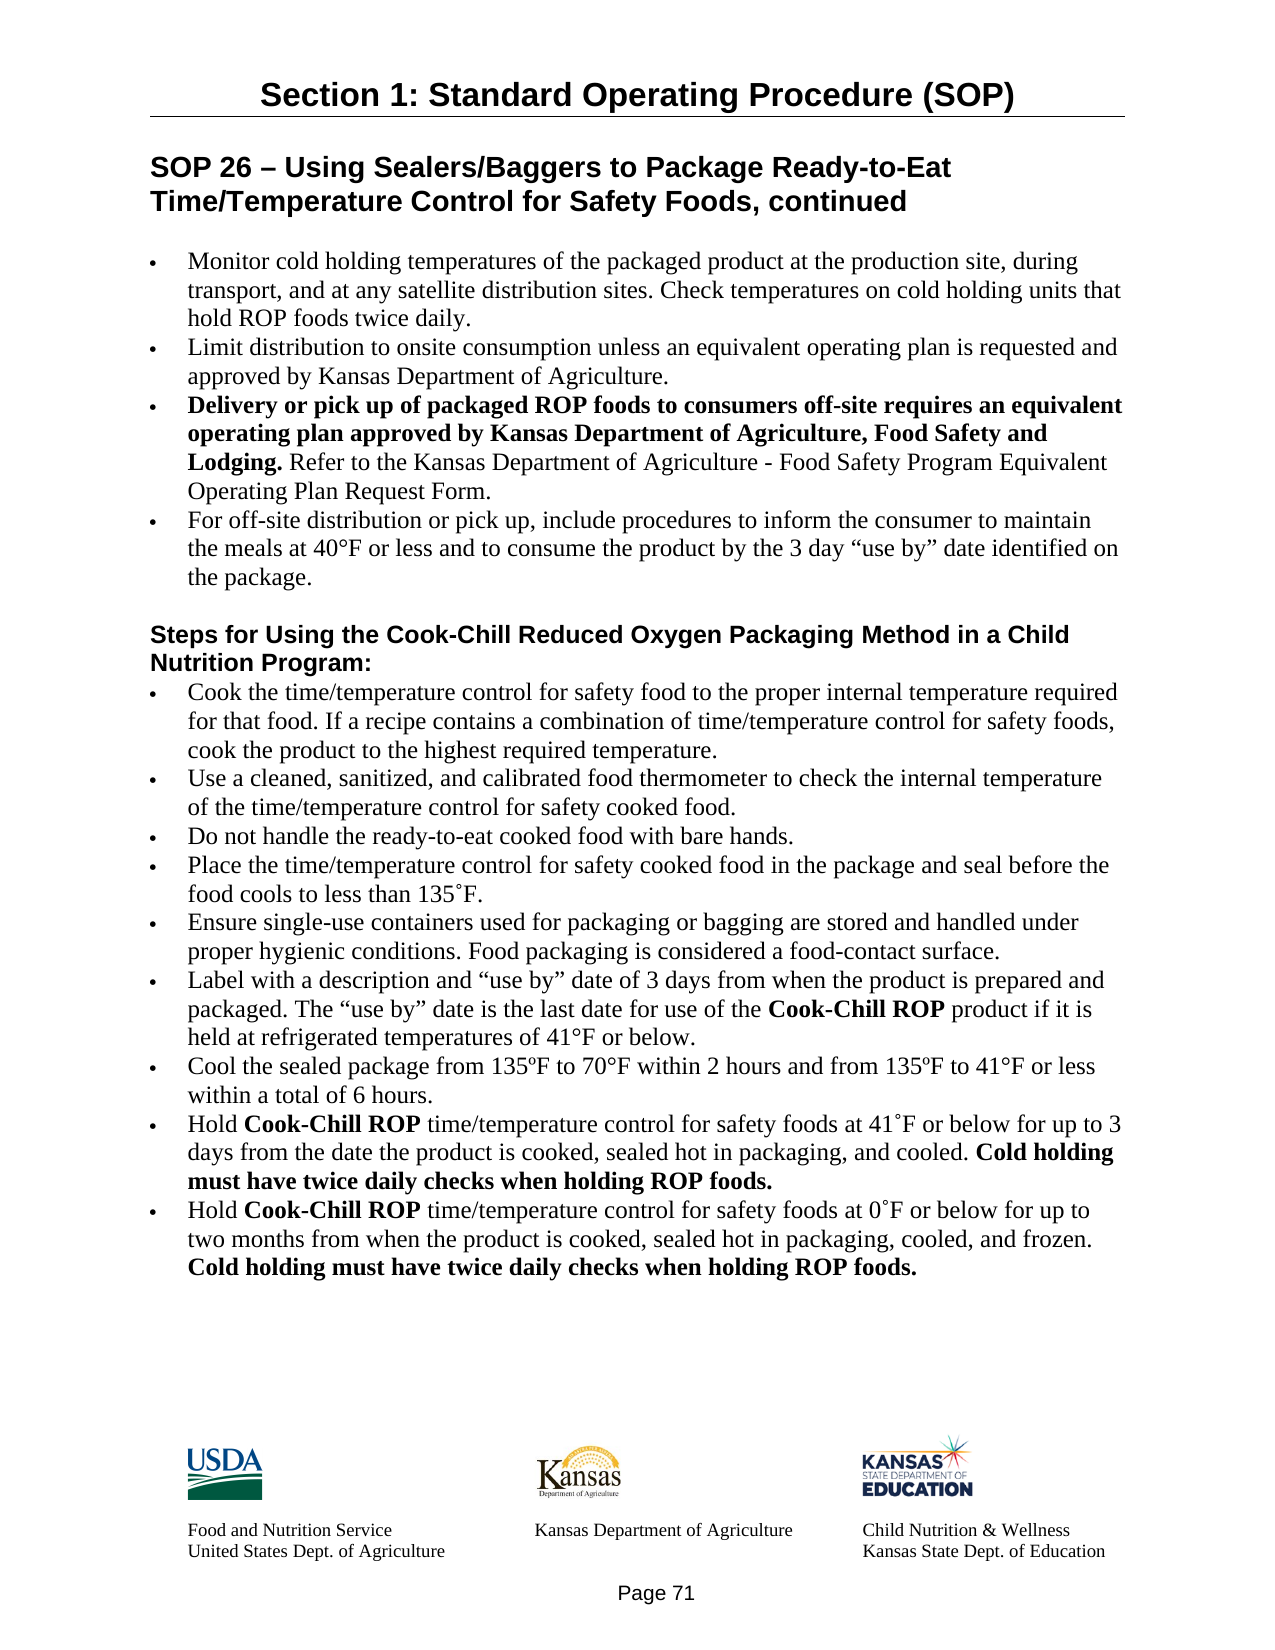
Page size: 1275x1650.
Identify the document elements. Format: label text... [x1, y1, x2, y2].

picture [525, 1440, 632, 1500]
list Cool the sealed package from 135ºF to 70°F within 2 hours and from 135ºF to 41°F or less within a total of 6 hours. [150, 1051, 1125, 1109]
list For off-site distribution or pick up, include procedures to inform the consumer to maintain the meals at 40°F or less and to consume the product by the 3 day “use by” date identified on the package. [150, 505, 1125, 591]
list Monitor cold holding temperatures of the packaged product at the production site, during transport, and at any satellite distribution sites. Check temperatures on cold holding units that hold ROP foods twice daily. [150, 246, 1125, 332]
list Hold Cook-Chill ROP time/temperature control for safety foods at 0˚F or below for up to two months from when the product is cooked, sealed hot in packaging, cooled, and frozen. Cold holding must have twice daily checks when holding ROP foods. [150, 1195, 1125, 1281]
list Label with a description and “use by” date of 3 days from when the product is prepared and packaged. The “use by” date is the last date for use of the Cook-Chill ROP product if it is held at refrigerated temperatures of 41°F or below. [150, 965, 1125, 1051]
list Use a cleaned, sanitized, and calibrated food thermometer to check the internal temperature of the time/temperature control for safety cooked food. [150, 763, 1125, 821]
picture [853, 1432, 986, 1500]
picture [187, 1448, 263, 1500]
list Hold Cook-Chill ROP time/temperature control for safety foods at 41˚F or below for up to 3 days from the date the product is cooked, sealed hot in packaging, and cooled. Cold holding must have twice daily checks when holding ROP foods. [150, 1109, 1125, 1195]
text SOP 26 – Using Sealers/Baggers to Package Ready-to-Eat Time/Temperature Control for Safety Foods, continued [150, 150, 1125, 217]
list Place the time/temperature control for safety cooked food in the package and seal before the food cools to less than 135˚F. [150, 850, 1125, 907]
text Steps for Using the Cook-Chill Reduced Oxygen Packaging Method in a Child Nutrition Program: [150, 620, 1125, 677]
list Do not handle the ready-to-eat cooked food with bare hands. [150, 821, 1125, 850]
list Ensure single-use containers used for packaging or bagging are stored and handled under proper hygienic conditions. Food packaging is considered a food-contact surface. [150, 907, 1125, 965]
list Delivery or pick up of packaged ROP foods to consumers off-site requires an equivalent operating plan approved by Kansas Department of Agriculture, Food Safety and Lodging. Refer to the Kansas Department of Agriculture - Food Safety Program Equivalent Operating Plan Request Form. [150, 390, 1125, 505]
list Limit distribution to onsite consumption unless an equivalent operating plan is requested and approved by Kansas Department of Agriculture. [150, 332, 1125, 390]
list Cook the time/temperature control for safety food to the proper internal temperature required for that food. If a recipe contains a combination of time/temperature control for safety foods, cook the product to the highest required temperature. [150, 677, 1125, 763]
